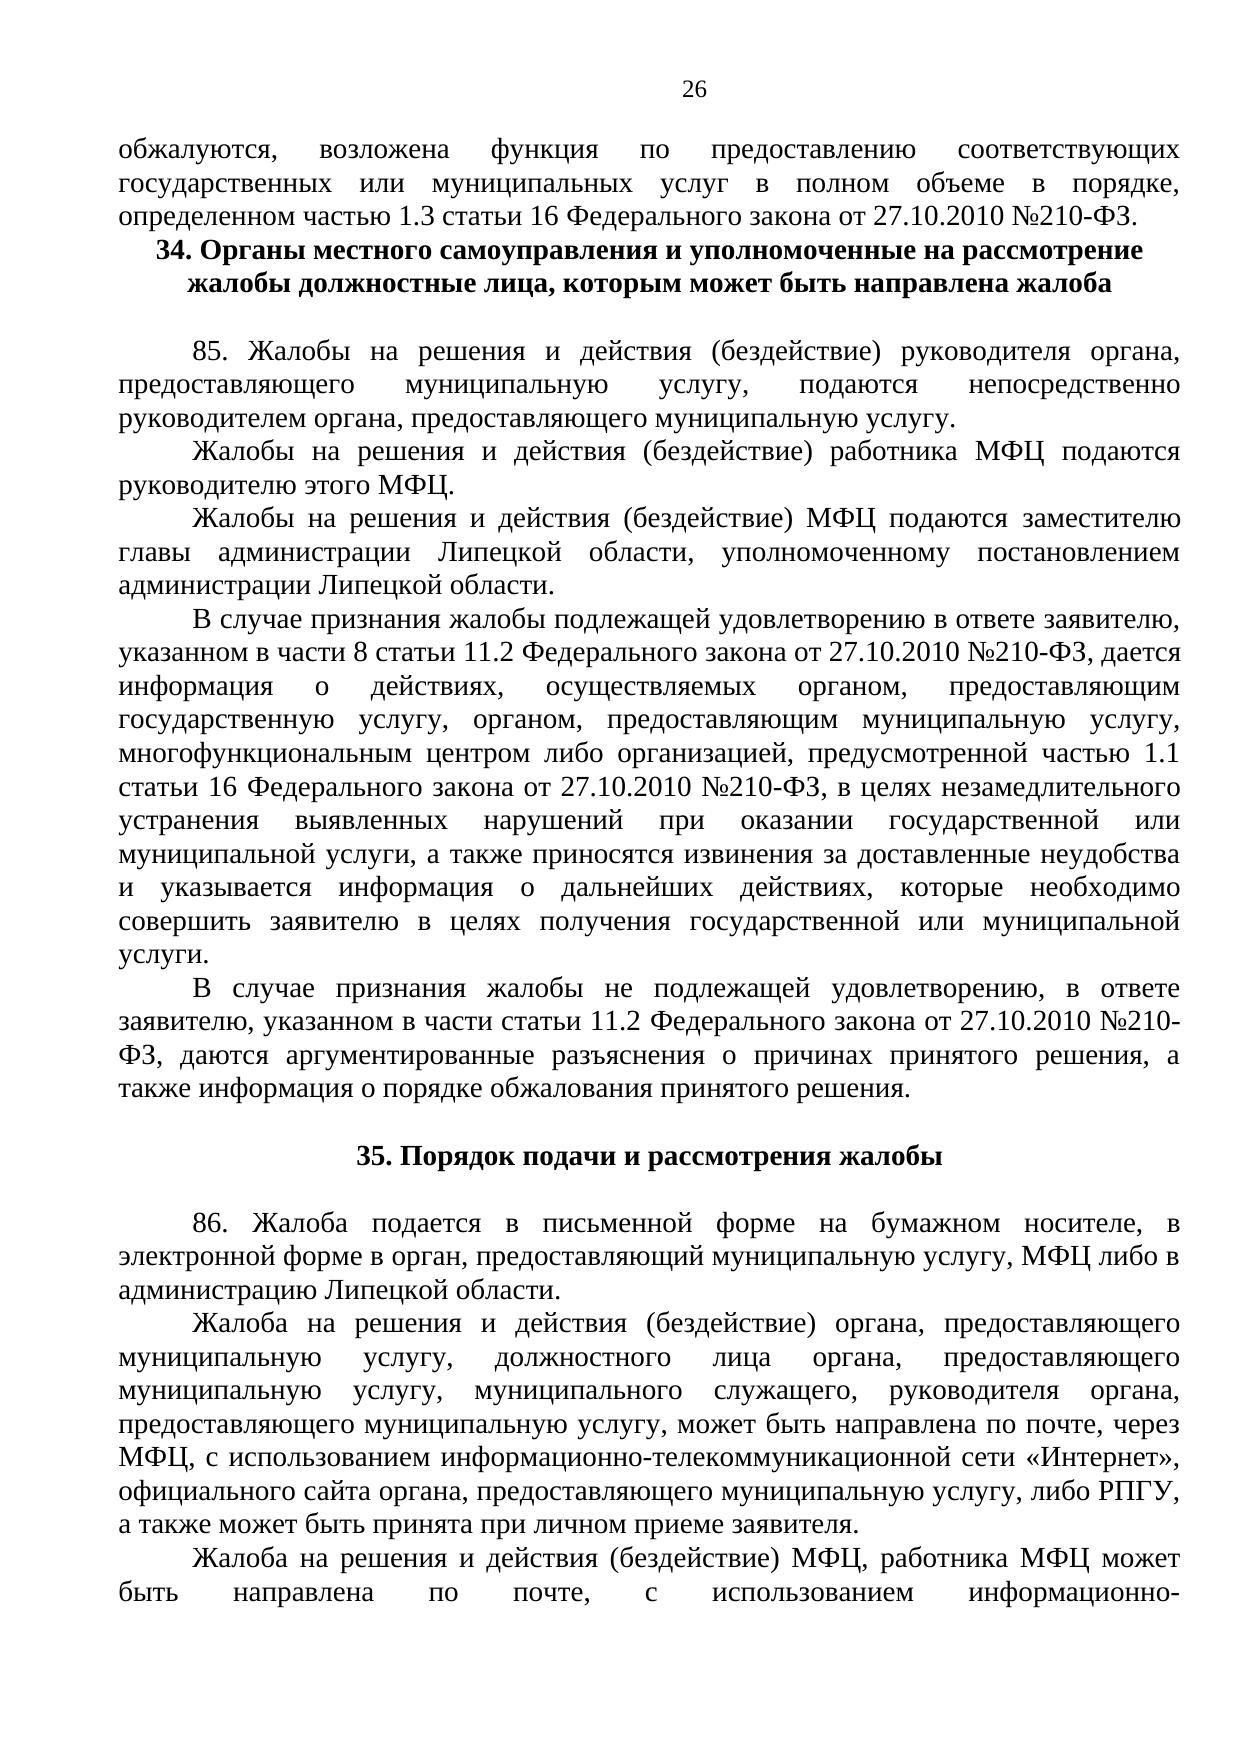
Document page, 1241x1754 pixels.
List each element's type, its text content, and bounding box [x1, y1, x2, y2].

text 86. Жалоба подается в письменной форме на бумажном носителе, в электронной форме в орган, предоставляющий муниципальную услугу, МФЦ либо в администрацию Липецкой области. [118, 1205, 1181, 1305]
text 35. Порядок подачи и рассмотрения жалобы [118, 1138, 1181, 1171]
text Жалобы на решения и действия (бездействие) МФЦ подаются заместителю главы администрации Липецкой области, уполномоченному постановлением администрации Липецкой области. [118, 500, 1181, 601]
text 34. Органы местного самоуправления и уполномоченные на рассмотрение жалобы должностные лица, которым может быть направлена жалоба [118, 232, 1181, 299]
text 85. Жалобы на решения и действия (бездействие) руководителя органа, предоставляющего муниципальную услугу, подаются непосредственно руководителем органа, предоставляющего муниципальную услугу. [118, 333, 1181, 433]
text Жалоба на решения и действия (бездействие) органа, предоставляющего муниципальную услугу, должностного лица органа, предоставляющего муниципальную услугу, муниципального служащего, руководителя органа, предоставляющего муниципальную услугу, может быть направлена по почте, через МФЦ, с использованием информационно-телекоммуникационной сети «Интернет», официального сайта органа, предоставляющего муниципальную услугу, либо РПГУ, а также может быть принята при личном приеме заявителя. [118, 1305, 1181, 1540]
text Жалобы на решения и действия (бездействие) работника МФЦ подаются руководителю этого МФЦ. [118, 433, 1181, 500]
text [118, 131, 1181, 232]
text В случае признания жалобы не подлежащей удовлетворению, в ответе заявителю, указанном в части статьи 11.2 Федерального закона от 27.10.2010 №210-ФЗ, даются аргументированные разъяснения о причинах принятого решения, а также информация о порядке обжалования принятого решения. [118, 970, 1181, 1104]
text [118, 1540, 1181, 1607]
text В случае признания жалобы подлежащей удовлетворению в ответе заявителю, указанном в части 8 статьи 11.2 Федерального закона от 27.10.2010 №210-ФЗ, дается информация о действиях, осуществляемых органом, предоставляющим государственную услугу, органом, предоставляющим муниципальную услугу, многофункциональным центром либо организацией, предусмотренной частью 1.1 статьи 16 Федерального закона от 27.10.2010 №210-ФЗ, в целях незамедлительного устранения выявленных нарушений при оказании государственной или муниципальной услуги, а также приносятся извинения за доставленные неудобства и указывается информация о дальнейших действиях, которые необходимо совершить заявителю в целях получения государственной или муниципальной услуги. [118, 601, 1181, 970]
